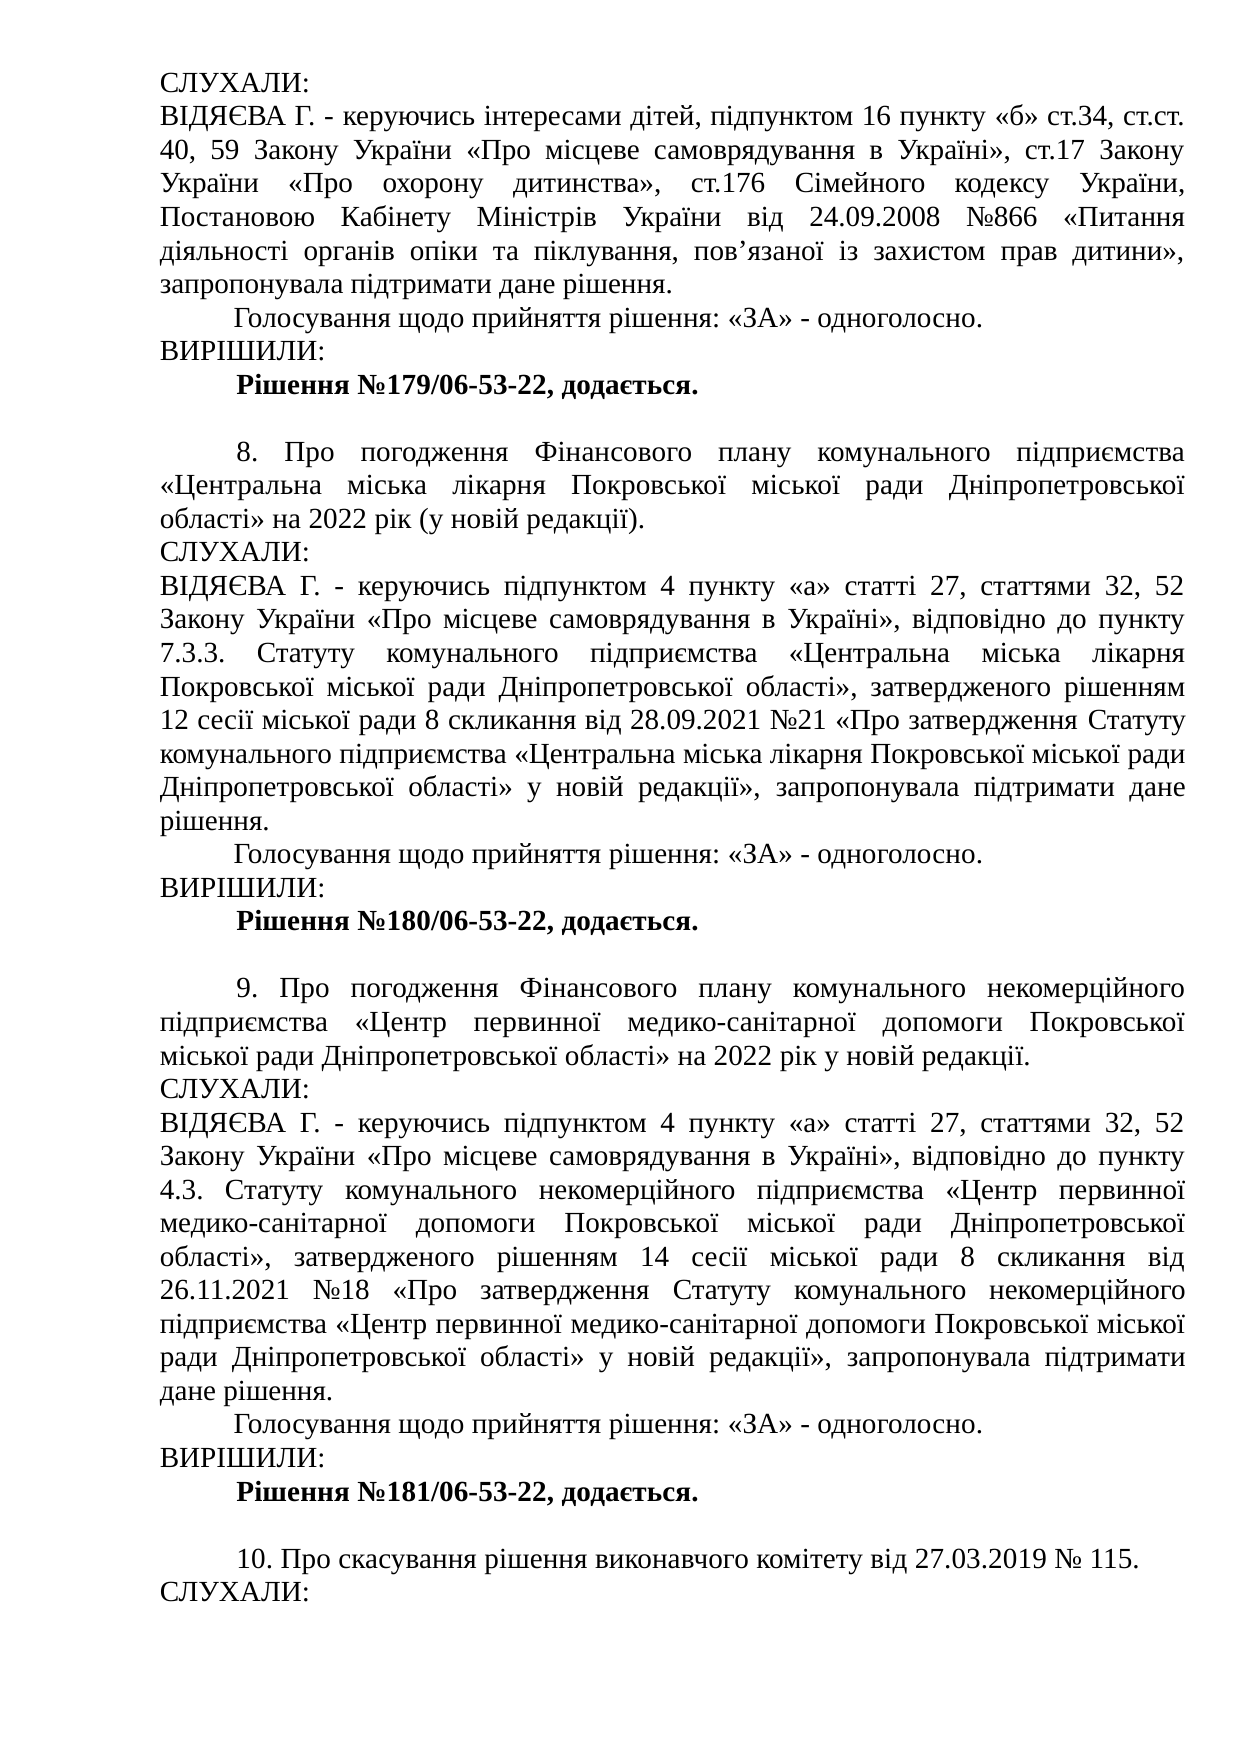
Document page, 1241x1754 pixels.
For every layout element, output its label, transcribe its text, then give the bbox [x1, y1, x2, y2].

text ВІДЯЄВА Г. - керуючись інтересами дітей, підпунктом 16 пункту «б» ст.34, ст.ст. 40, 59 Закону України «Про місцеве самоврядування в Україні», ст.17 Закону України «Про охорону дитинства», ст.176 Сімейного кодексу України, Постановою Кабінету Міністрів України від 24.09.2008 №866 «Питання діяльності органів опіки та піклування, пов’язаної із захистом прав дитини», запропонувала підтримати дане рішення. [159, 98, 1186, 300]
text 9. Про погодження Фінансового плану комунального некомерційного підприємства «Центр первинної медико-санітарної допомоги Покровської міської ради Дніпропетровської області» на 2022 рік у новій редакції. [159, 971, 1186, 1071]
text СЛУХАЛИ: [159, 1574, 1186, 1608]
text Рішення №179/06-53-22, додається. [159, 367, 1186, 400]
text ВИРІШИЛИ: [159, 333, 1186, 367]
text 10. Про скасування рішення виконавчого комітету від 27.03.2019 № 115. [159, 1541, 1186, 1574]
text Голосування щодо прийняття рішення: «ЗА» - одноголосно. [159, 1407, 1186, 1440]
text Голосування щодо прийняття рішення: «ЗА» - одноголосно. [159, 300, 1186, 333]
text СЛУХАЛИ: [159, 1071, 1186, 1105]
text СЛУХАЛИ: [159, 534, 1186, 568]
text ВІДЯЄВА Г. - керуючись підпунктом 4 пункту «а» статті 27, статтями 32, 52 Закону України «Про місцеве самоврядування в Україні», відповідно до пункту 7.3.3. Статуту комунального підприємства «Центральна міська лікарня Покровської міської ради Дніпропетровської області», затвердженого рішенням 12 сесії міської ради 8 скликання від 28.09.2021 №21 «Про затвердження Статуту комунального підприємства «Центральна міська лікарня Покровської міської ради Дніпропетровської області» у новій редакції», запропонувала підтримати дане рішення. [159, 568, 1186, 836]
text СЛУХАЛИ: [159, 65, 1186, 98]
text ВІДЯЄВА Г. - керуючись підпунктом 4 пункту «а» статті 27, статтями 32, 52 Закону України «Про місцеве самоврядування в Україні», відповідно до пункту 4.3. Статуту комунального некомерційного підприємства «Центр первинної медико-санітарної допомоги Покровської міської ради Дніпропетровської області», затвердженого рішенням 14 сесії міської ради 8 скликання від 26.11.2021 №18 «Про затвердження Статуту комунального некомерційного підприємства «Центр первинної медико-санітарної допомоги Покровської міської ради Дніпропетровської області» у новій редакції», запропонувала підтримати дане рішення. [159, 1105, 1186, 1407]
text ВИРІШИЛИ: [159, 1440, 1186, 1474]
text ВИРІШИЛИ: [159, 870, 1186, 903]
text Голосування щодо прийняття рішення: «ЗА» - одноголосно. [159, 836, 1186, 870]
text Рішення №180/06-53-22, додається. [159, 903, 1186, 937]
text Рішення №181/06-53-22, додається. [159, 1474, 1186, 1507]
text 8. Про погодження Фінансового плану комунального підприємства «Центральна міська лікарня Покровської міської ради Дніпропетровської області» на 2022 рік (у новій редакції). [159, 434, 1186, 534]
